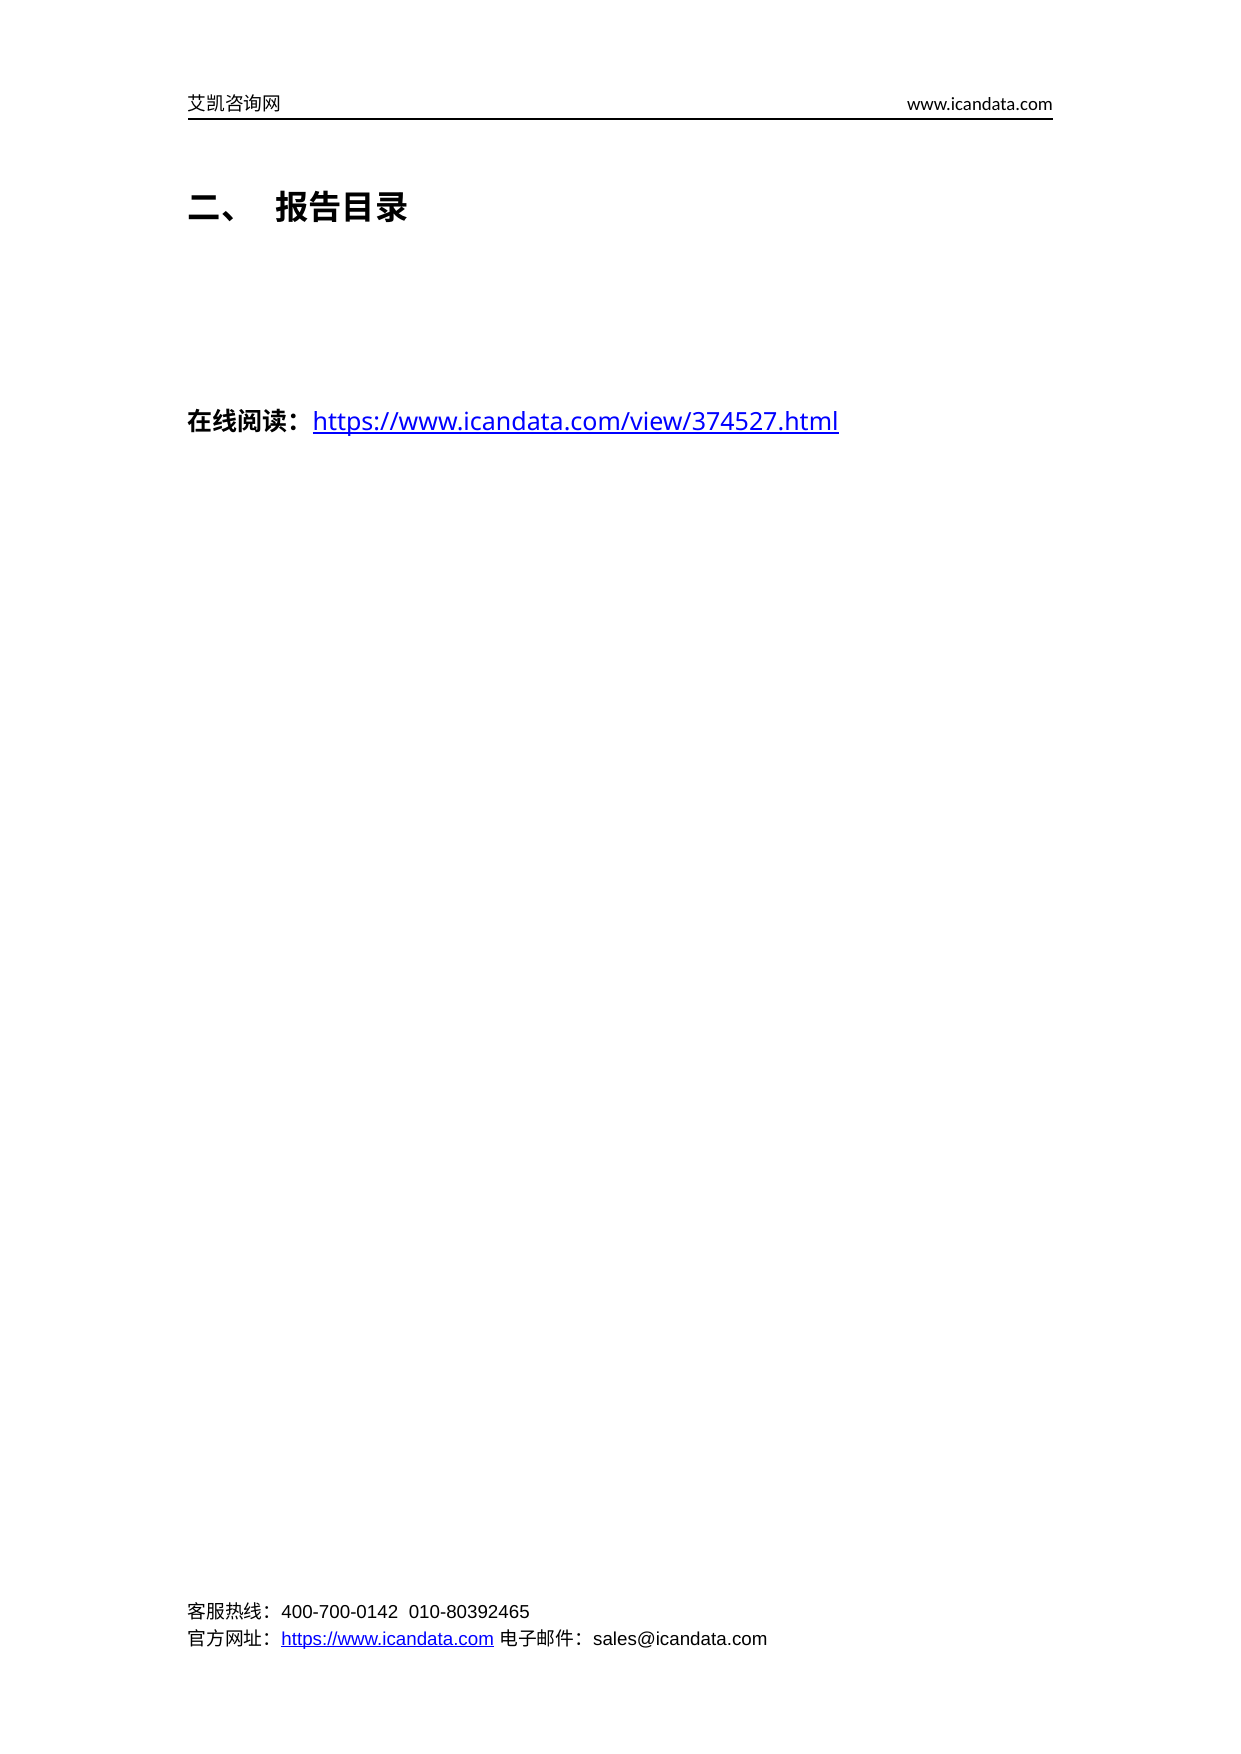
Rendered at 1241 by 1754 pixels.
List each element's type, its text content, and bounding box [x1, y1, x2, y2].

subtitle 报告目录 [187, 172, 1053, 237]
text 在线阅读：https://www.icandata.com/view/374527.html [187, 387, 1053, 452]
